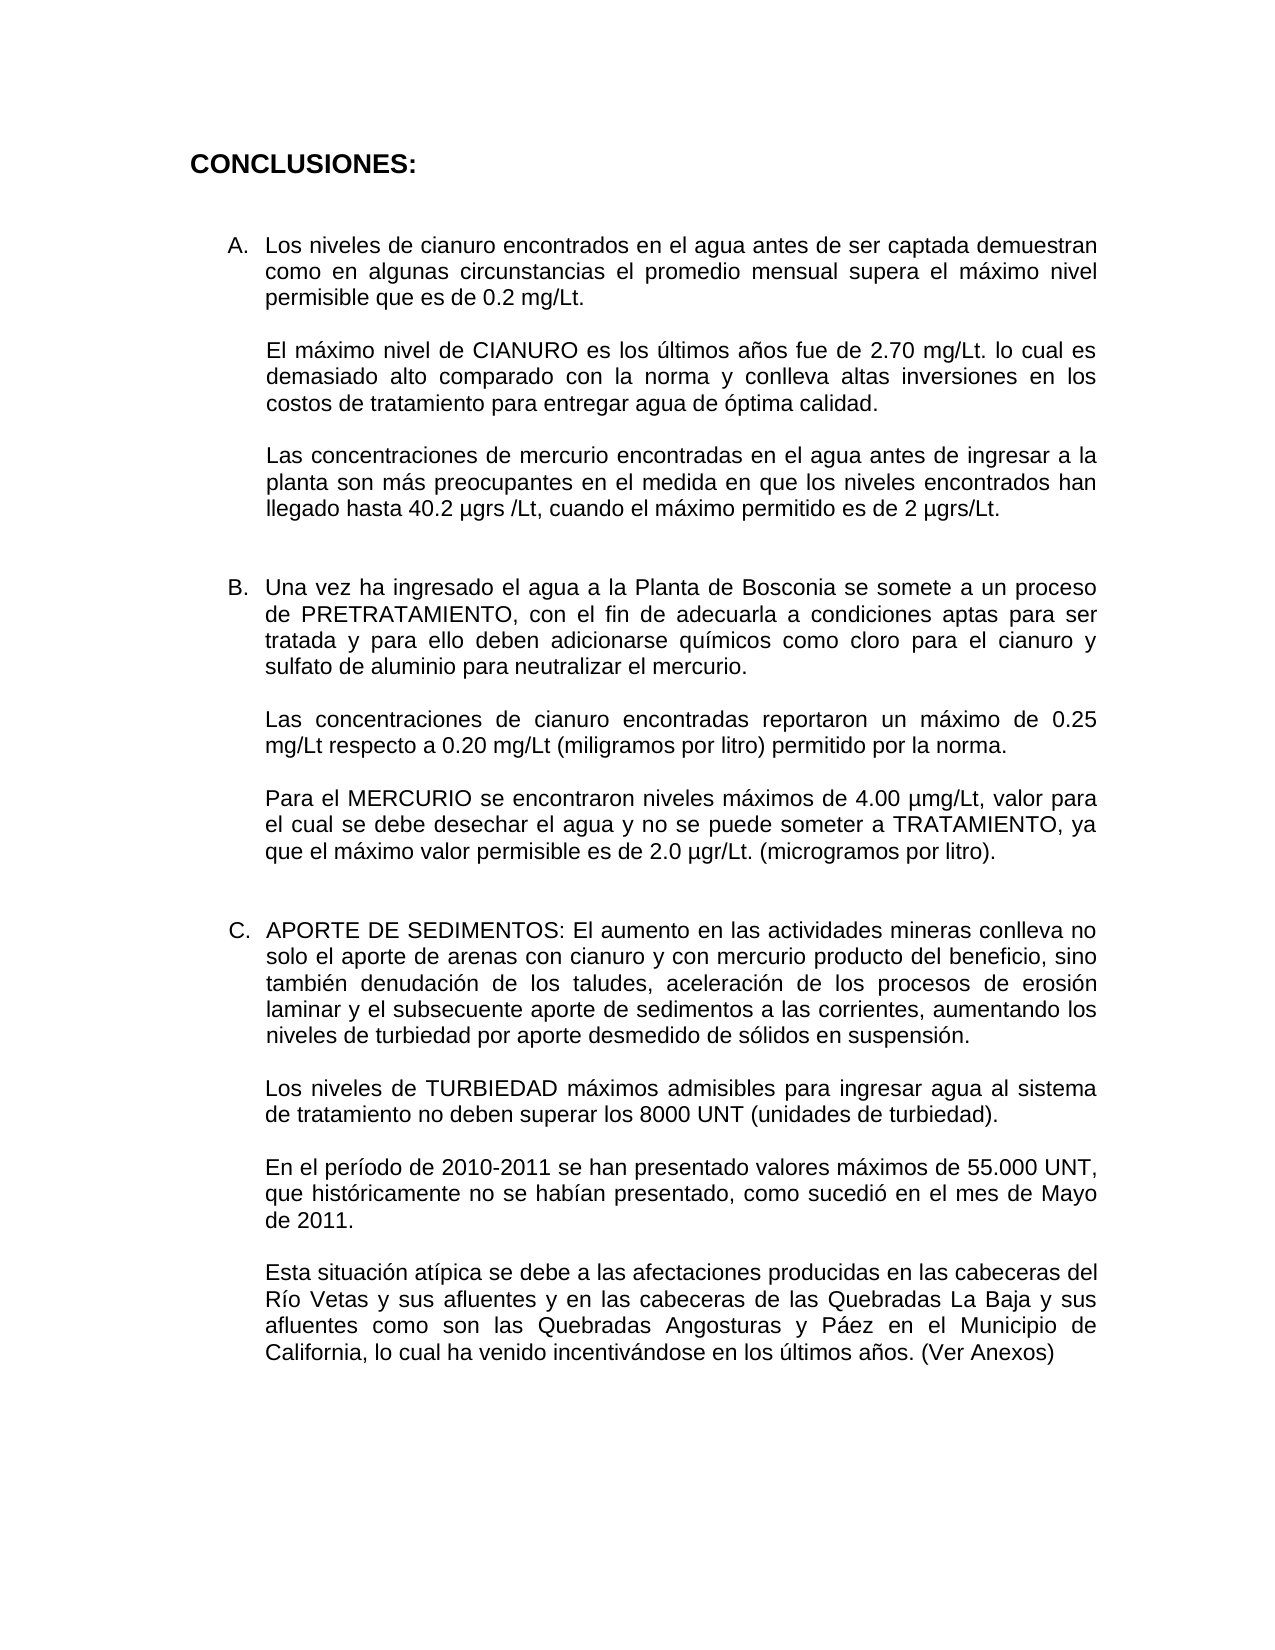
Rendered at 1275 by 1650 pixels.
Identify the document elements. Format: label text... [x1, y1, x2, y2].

text Las concentraciones de cianuro encontradas reportaron un máximo de 0.25 mg/Lt respecto a 0.20 mg/Lt (miligramos por litro) permitido por la norma. [265, 706, 1098, 759]
list Los niveles de cianuro encontrados en el agua antes de ser captada demuestran como en algunas circunstancias el promedio mensual supera el máximo nivel permisible que es de 0.2 mg/Lt. [227, 232, 1098, 311]
text Las concentraciones de mercurio encontradas en el agua antes de ingresar a la planta son más preocupantes en el medida en que los niveles encontrados han llegado hasta 40.2 µgrs /Lt, cuando el máximo permitido es de 2 µgrs/Lt. [266, 442, 1098, 521]
text Los niveles de TURBIEDAD máximos admisibles para ingresar agua al sistema de tratamiento no deben superar los 8000 UNT (unidades de turbiedad). [265, 1075, 1098, 1128]
text En el período de 2010-2011 se han presentado valores máximos de 55.000 UNT, que históricamente no se habían presentado, como sucedió en el mes de Mayo de 2011. [265, 1154, 1098, 1233]
text Para el MERCURIO se encontraron niveles máximos de 4.00 µmg/Lt, valor para el cual se debe desechar el agua y no se puede someter a TRATAMIENTO, ya que el máximo valor permisible es de 2.0 µgr/Lt. (microgramos por litro). [265, 785, 1098, 864]
text Esta situación atípica se debe a las afectaciones producidas en las cabeceras del Río Vetas y sus afluentes y en las cabeceras de las Quebradas La Baja y sus afluentes como son las Quebradas Angosturas y Páez en el Municipio de California, lo cual ha venido incentivándose en los últimos años. (Ver Anexos) [265, 1259, 1098, 1365]
list Una vez ha ingresado el agua a la Planta de Bosconia se somete a un proceso de PRETRATAMIENTO, con el fin de adecuarla a condiciones aptas para ser tratada y para ello deben adicionarse químicos como cloro para el cianuro y sulfato de aluminio para neutralizar el mercurio. [227, 574, 1098, 679]
text CONCLUSIONES: [190, 148, 1098, 179]
text El máximo nivel de CIANURO es los últimos años fue de 2.70 mg/Lt. lo cual es demasiado alto comparado con la norma y conlleva altas inversiones en los costos de tratamiento para entregar agua de óptima calidad. [266, 337, 1098, 416]
list APORTE DE SEDIMENTOS: El aumento en las actividades mineras conlleva no solo el aporte de arenas con cianuro y con mercurio producto del beneficio, sino también denudación de los taludes, aceleración de los procesos de erosión laminar y el subsecuente aporte de sedimentos a las corrientes, aumentando los niveles de turbiedad por aporte desmedido de sólidos en suspensión. [228, 917, 1098, 1048]
